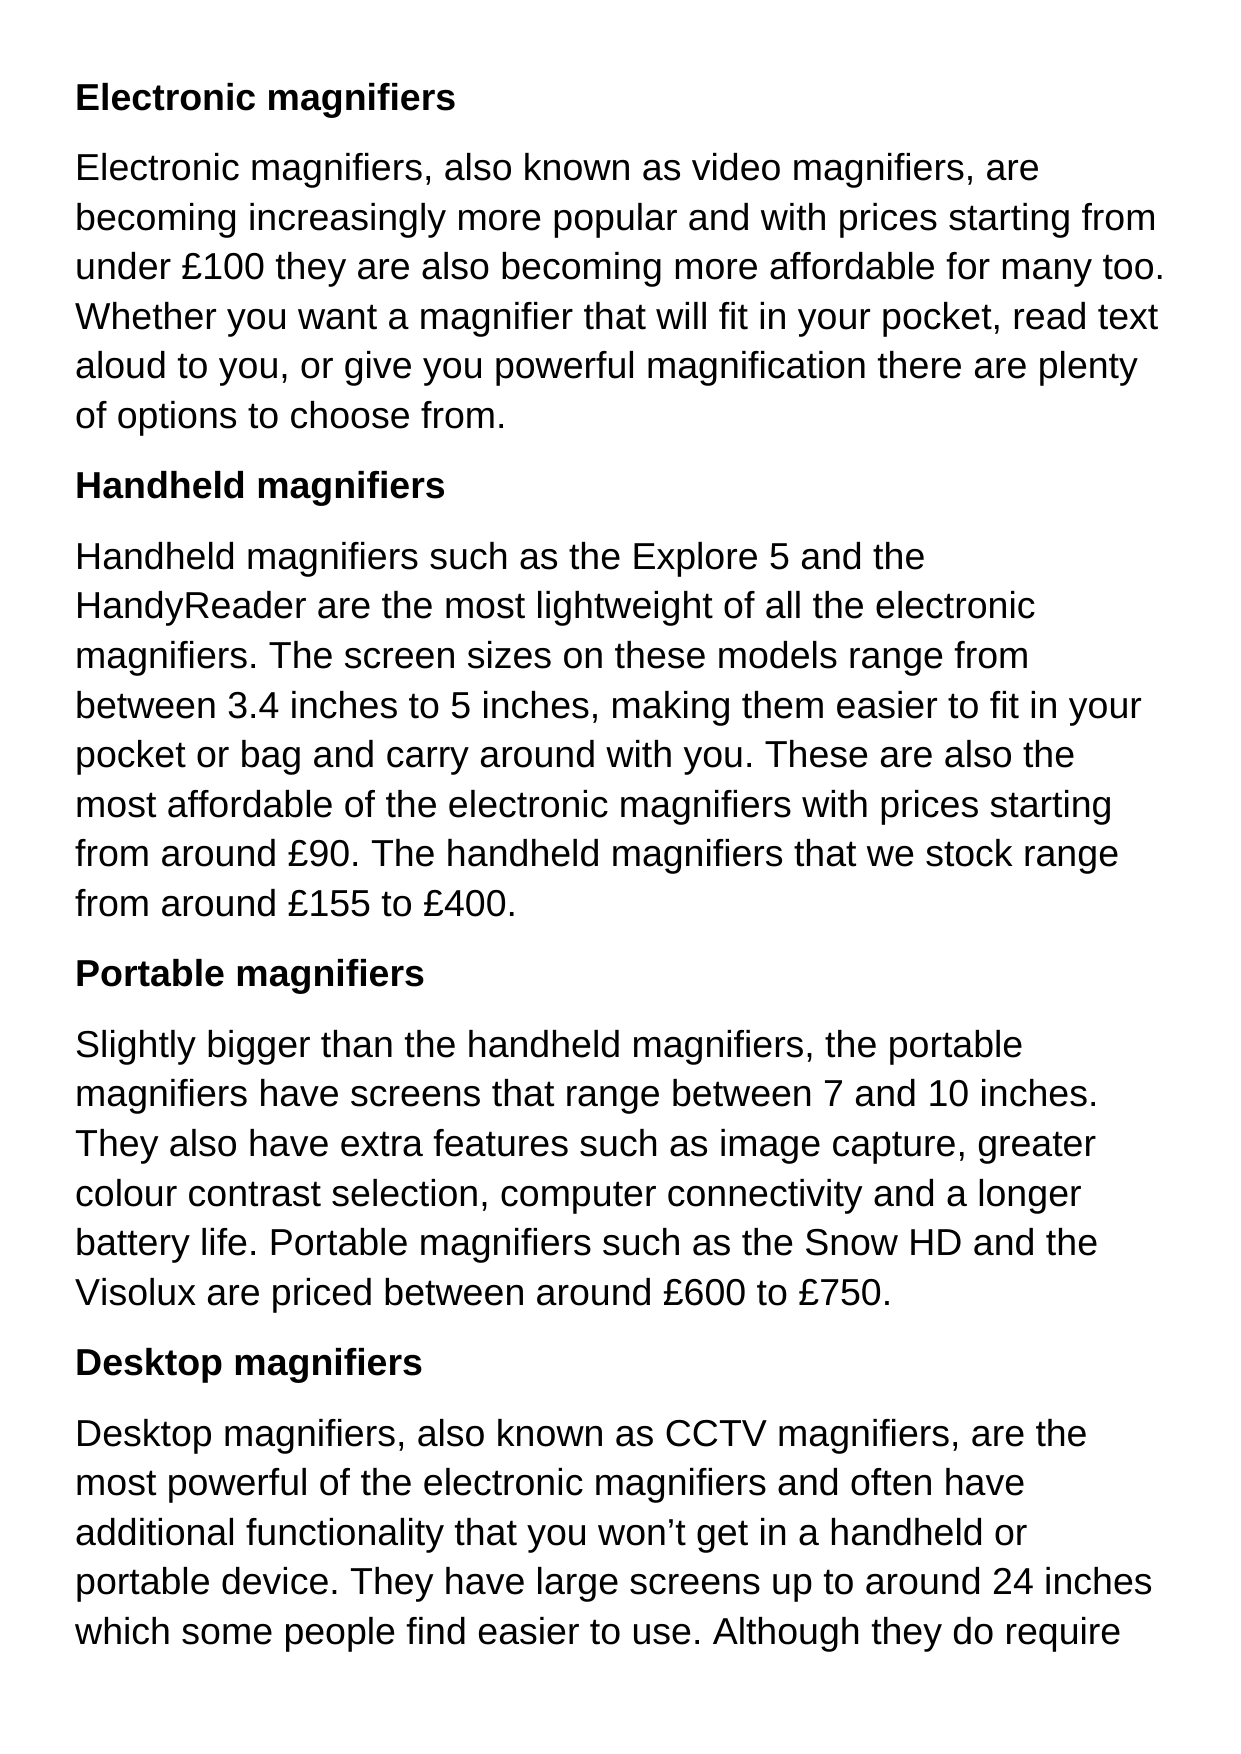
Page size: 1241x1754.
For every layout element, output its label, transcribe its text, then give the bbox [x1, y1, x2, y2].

text Handheld magnifiers [75, 464, 1165, 507]
text Slightly bigger than the handheld magnifiers, the portable magnifiers have screens that range between 7 and 10 inches. They also have extra features such as image capture, greater colour contrast selection, computer connectivity and a longer battery life. Portable magnifiers such as the Snow HD and the Visolux are priced between around £600 to £750. [75, 1022, 1165, 1313]
text Portable magnifiers [75, 952, 1165, 995]
text Handheld magnifiers such as the Explore 5 and the HandyReader are the most lightweight of all the electronic magnifiers. The screen sizes on these models range from between 3.4 inches to 5 inches, making them easier to fit in your pocket or bag and carry around with you. These are also the most affordable of the electronic magnifiers with prices starting from around £90. The handheld magnifiers that we stock range from around £155 to £400. [75, 534, 1165, 924]
text Desktop magnifiers [75, 1340, 1165, 1383]
text Electronic magnifiers [75, 75, 1165, 118]
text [75, 1411, 1165, 1652]
text Electronic magnifiers, also known as video magnifiers, are becoming increasingly more popular and with prices starting from under £100 they are also becoming more affordable for many too. Whether you want a magnifier that will fit in your pocket, read text aloud to you, or give you powerful magnification there are plenty of options to choose from. [75, 145, 1165, 436]
